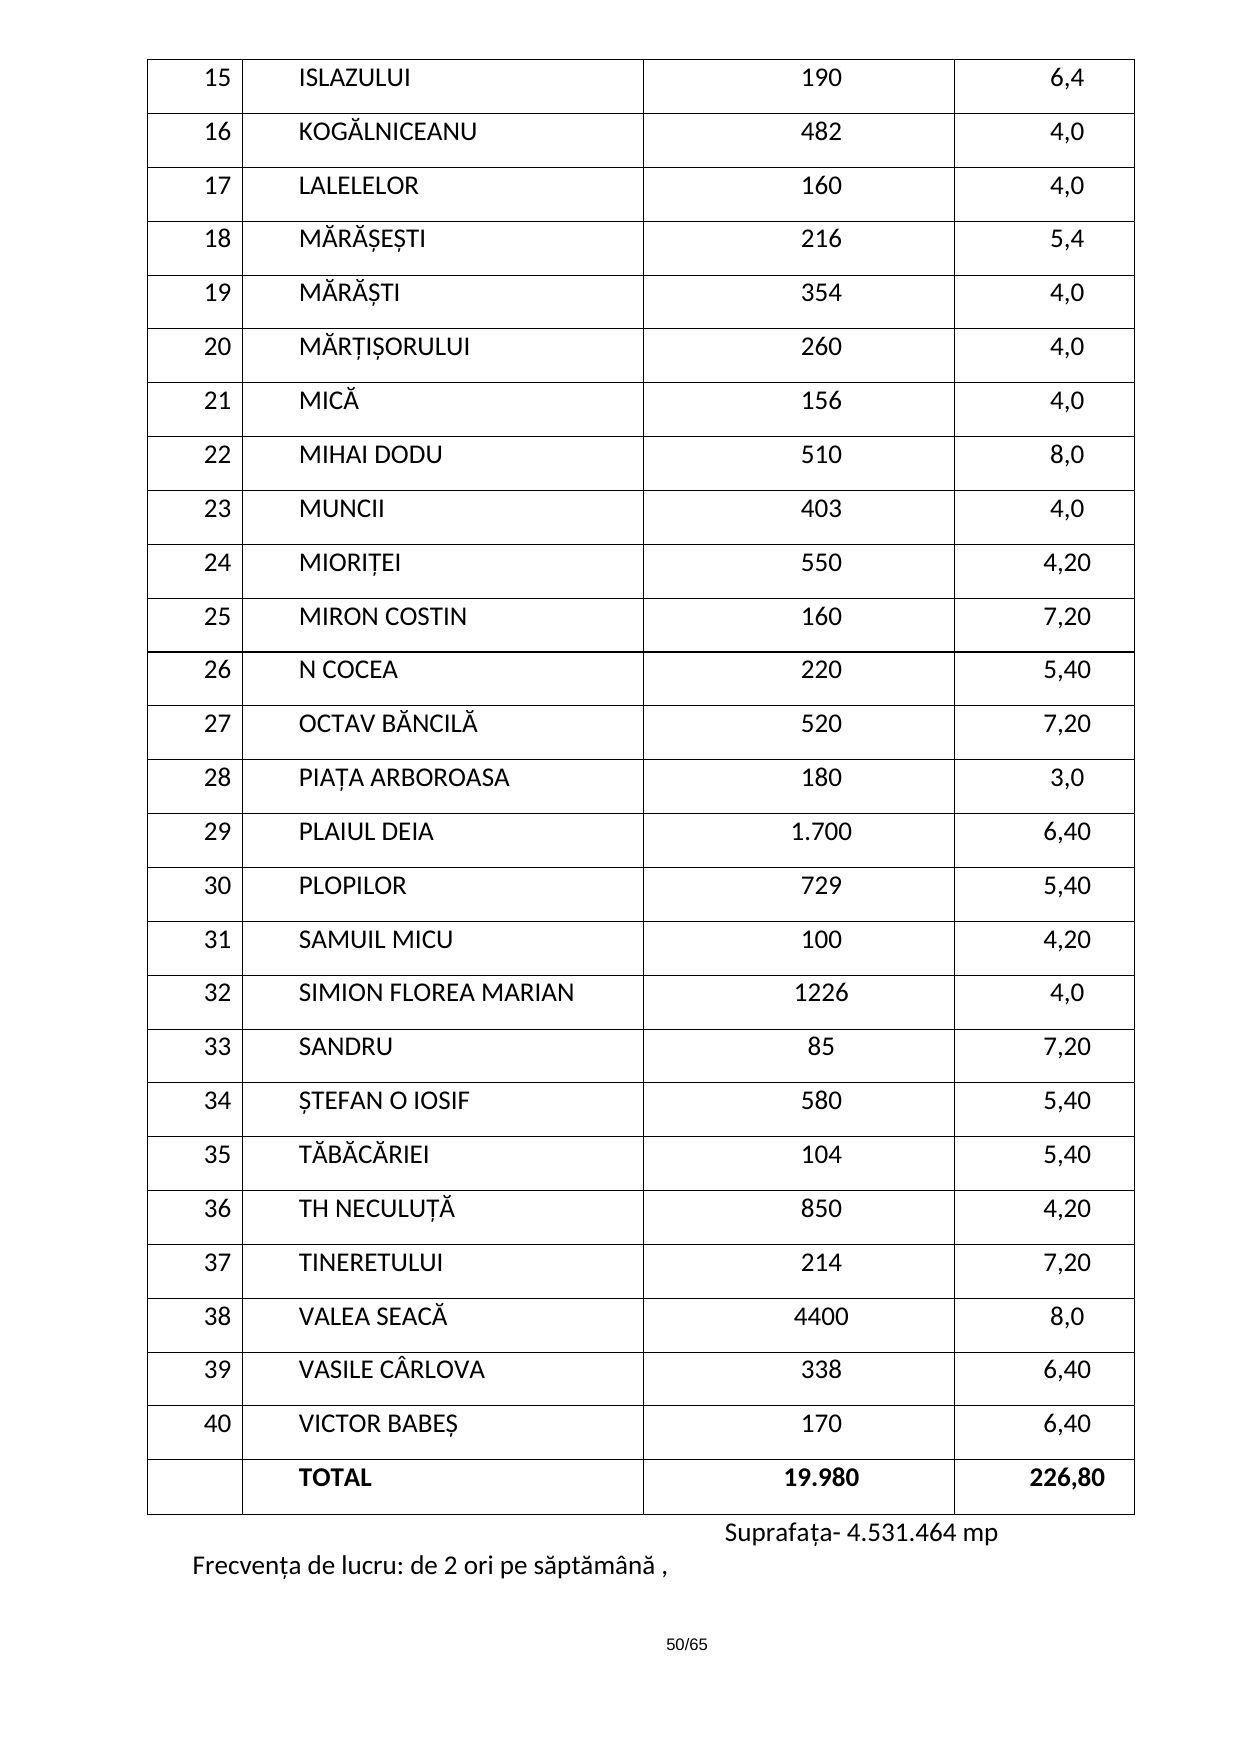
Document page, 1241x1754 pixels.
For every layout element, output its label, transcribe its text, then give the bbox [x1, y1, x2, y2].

table_cell 403 [644, 491, 954, 544]
table_cell 5,40 [955, 653, 1134, 705]
table_cell 85 [644, 1030, 954, 1082]
table_cell 5,40 [955, 868, 1134, 921]
table_cell 18 [148, 222, 242, 274]
table_cell 5,40 [955, 1137, 1134, 1190]
table_cell 16 [148, 114, 242, 167]
table_cell 33 [148, 1030, 242, 1082]
table_cell 39 [148, 1353, 242, 1405]
table_cell MIRON COSTIN [243, 599, 643, 651]
table_cell 214 [644, 1245, 954, 1298]
table_cell 5,40 [955, 1083, 1134, 1136]
table_cell 8,0 [955, 1299, 1134, 1352]
table_cell TOTAL [243, 1460, 643, 1514]
table_cell 7,20 [955, 599, 1134, 651]
table_cell VICTOR BABEȘ [243, 1406, 643, 1459]
table_cell 4,0 [955, 114, 1134, 167]
table_cell 37 [148, 1245, 242, 1298]
table_cell 6,4 [955, 60, 1134, 113]
table_cell 354 [644, 276, 954, 328]
table_cell 7,20 [955, 706, 1134, 759]
table_cell 850 [644, 1191, 954, 1244]
table_cell 31 [148, 922, 242, 974]
table_cell N COCEA [243, 653, 643, 705]
table_cell 216 [644, 222, 954, 274]
table_cell 25 [148, 599, 242, 651]
table_cell TĂBĂCĂRIEI [243, 1137, 643, 1190]
table_cell SIMION FLOREA MARIAN [243, 976, 643, 1028]
table_cell 35 [148, 1137, 242, 1190]
table_cell 338 [644, 1353, 954, 1405]
table_cell KOGĂLNICEANU [243, 114, 643, 167]
table_cell 160 [644, 599, 954, 651]
table_cell TINERETULUI [243, 1245, 643, 1298]
table_cell 38 [148, 1299, 242, 1352]
table_cell VASILE CÂRLOVA [243, 1353, 643, 1405]
table_cell 156 [644, 383, 954, 436]
table_cell 20 [148, 329, 242, 382]
table_cell MICĂ [243, 383, 643, 436]
table_cell ȘTEFAN O IOSIF [243, 1083, 643, 1136]
table_cell 28 [148, 760, 242, 813]
table_cell 4,0 [955, 329, 1134, 382]
table_cell 7,20 [955, 1245, 1134, 1298]
table_cell 482 [644, 114, 954, 167]
table_cell 29 [148, 814, 242, 867]
table_cell LALELELOR [243, 168, 643, 221]
table_cell 4,0 [955, 168, 1134, 221]
table_cell MĂRĂȘEȘTI [243, 222, 643, 274]
table_cell 1226 [644, 976, 954, 1028]
table_cell 4,20 [955, 922, 1134, 974]
table_cell 104 [644, 1137, 954, 1190]
table_cell 24 [148, 545, 242, 598]
table_cell 4,0 [955, 383, 1134, 436]
table_cell 4,20 [955, 545, 1134, 598]
table_cell 19.980 [644, 1460, 954, 1514]
table_cell MIHAI DODU [243, 437, 643, 490]
table_cell OCTAV BĂNCILĂ [243, 706, 643, 759]
table_cell ISLAZULUI [243, 60, 643, 113]
table_cell 6,40 [955, 814, 1134, 867]
table_cell [148, 1460, 242, 1514]
table_cell 17 [148, 168, 242, 221]
table_cell PIAȚA ARBOROASA [243, 760, 643, 813]
table_cell 3,0 [955, 760, 1134, 813]
text Frecvența de lucru: de 2 ori pe săptămână , [192, 1548, 1181, 1581]
table_cell 729 [644, 868, 954, 921]
table_cell 180 [644, 760, 954, 813]
table_cell 4,20 [955, 1191, 1134, 1244]
table_cell 32 [148, 976, 242, 1028]
table_cell 520 [644, 706, 954, 759]
table_cell 30 [148, 868, 242, 921]
table_cell 580 [644, 1083, 954, 1136]
table_cell 15 [148, 60, 242, 113]
table_cell 8,0 [955, 437, 1134, 490]
table_cell 36 [148, 1191, 242, 1244]
table_cell 23 [148, 491, 242, 544]
table_cell 19 [148, 276, 242, 328]
table_cell 6,40 [955, 1406, 1134, 1459]
table_cell 4,0 [955, 976, 1134, 1028]
table_cell 4,0 [955, 491, 1134, 544]
table_cell SAMUIL MICU [243, 922, 643, 974]
table_cell 4400 [644, 1299, 954, 1352]
table_cell 190 [644, 60, 954, 113]
table_cell 27 [148, 706, 242, 759]
table_cell 26 [148, 653, 242, 705]
table_cell 550 [644, 545, 954, 598]
table_cell 260 [644, 329, 954, 382]
table_cell 34 [148, 1083, 242, 1136]
table_cell 22 [148, 437, 242, 490]
table_cell 160 [644, 168, 954, 221]
table_cell 5,4 [955, 222, 1134, 274]
table_cell 100 [644, 922, 954, 974]
table_cell TH NECULUȚĂ [243, 1191, 643, 1244]
table_cell MUNCII [243, 491, 643, 544]
table_cell VALEA SEACĂ [243, 1299, 643, 1352]
table_cell PLAIUL DEIA [243, 814, 643, 867]
table_cell MĂRȚIȘORULUI [243, 329, 643, 382]
table_cell 510 [644, 437, 954, 490]
table_cell 6,40 [955, 1353, 1134, 1405]
table_cell 7,20 [955, 1030, 1134, 1082]
table_cell 170 [644, 1406, 954, 1459]
table_cell SANDRU [243, 1030, 643, 1082]
table_cell MIORIȚEI [243, 545, 643, 598]
table_cell MĂRĂȘTI [243, 276, 643, 328]
table_cell 4,0 [955, 276, 1134, 328]
table_cell 220 [644, 653, 954, 705]
table_cell 226,80 [955, 1460, 1134, 1514]
table_cell PLOPILOR [243, 868, 643, 921]
table_cell 40 [148, 1406, 242, 1459]
table_cell 21 [148, 383, 242, 436]
text Suprafața- 4.531.464 mp [192, 1515, 1181, 1548]
table_cell 1.700 [644, 814, 954, 867]
